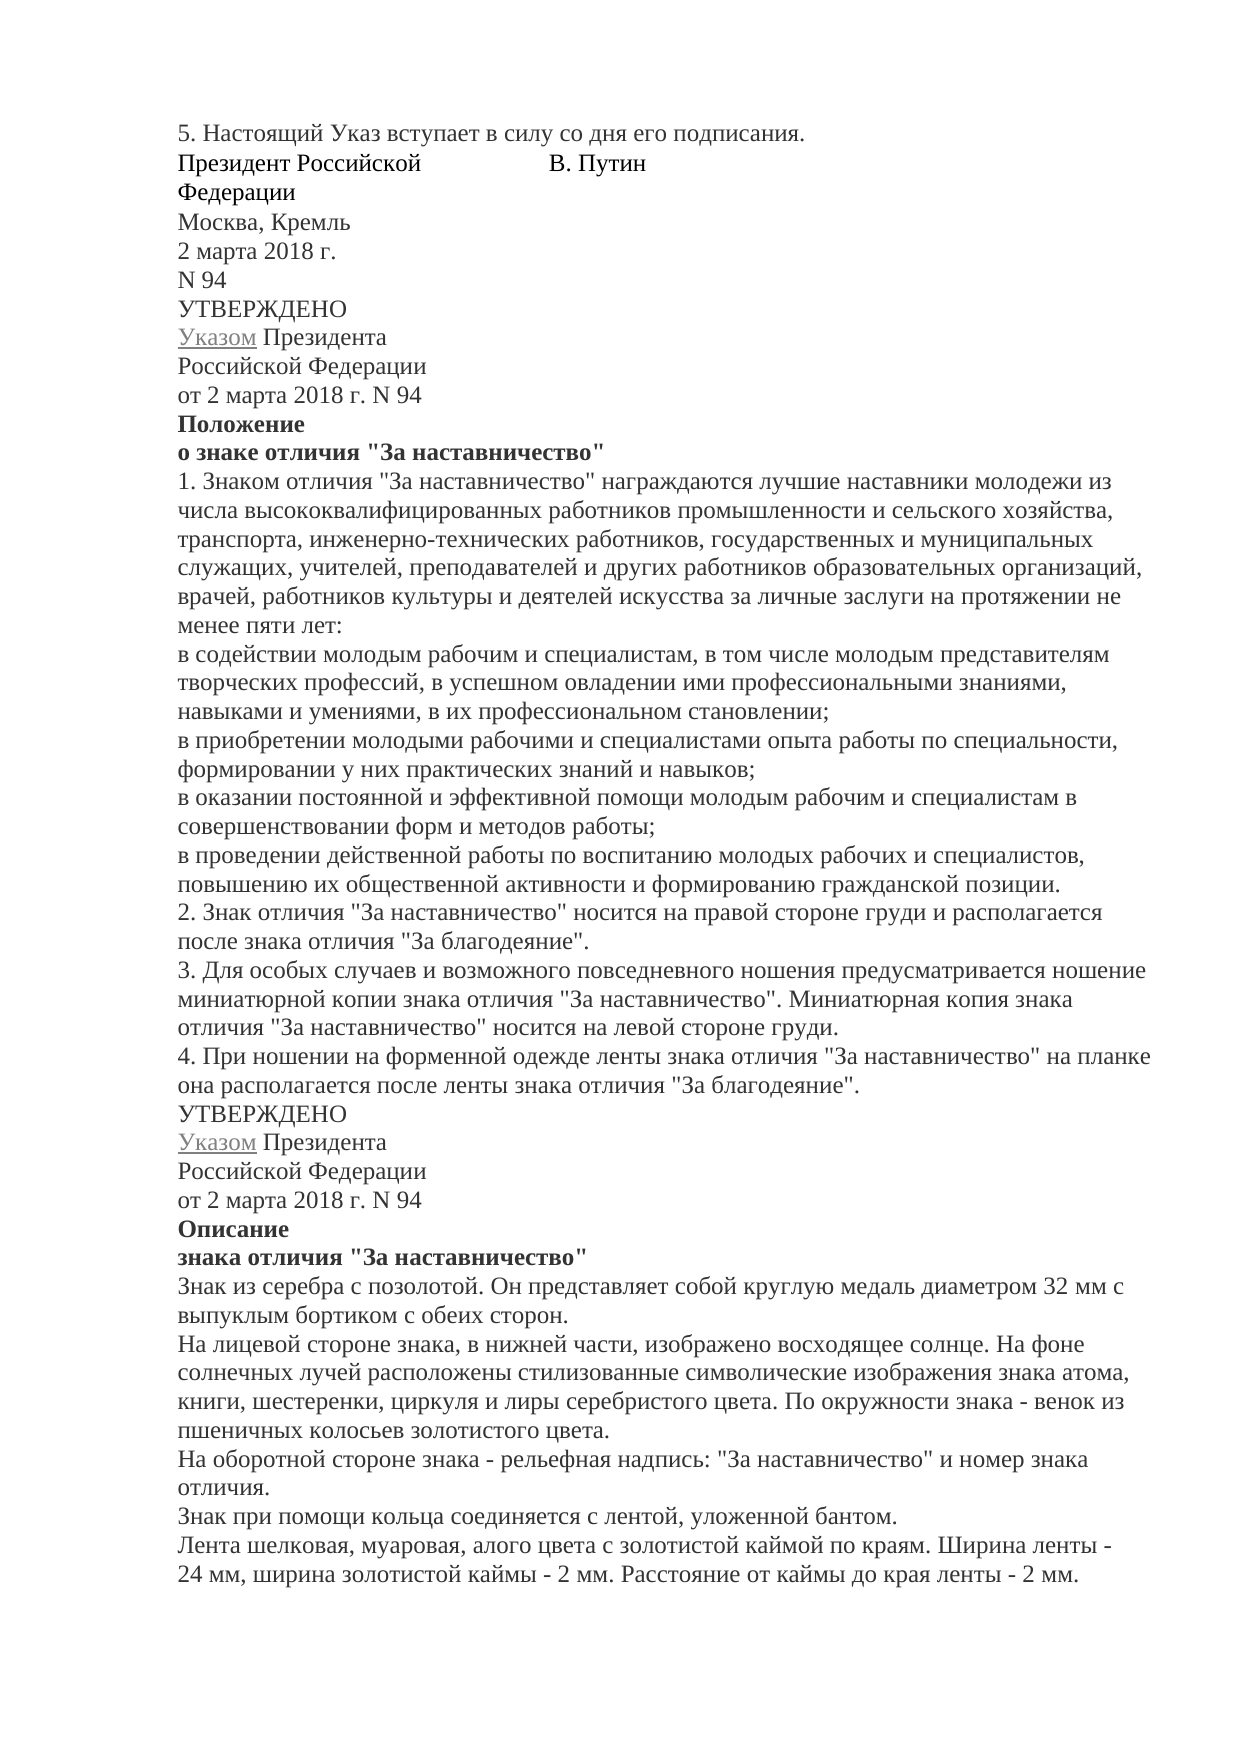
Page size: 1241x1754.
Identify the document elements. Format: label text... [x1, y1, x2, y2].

text в проведении действенной работы по воспитанию молодых рабочих и специалистов, повышению их общественной активности и формированию гражданской позиции. [177, 840, 1152, 897]
text Положение о знаке отличия "За наставничество" [177, 409, 1152, 466]
text в оказании постоянной и эффективной помощи молодым рабочим и специалистам в совершенствовании форм и методов работы; [177, 782, 1152, 840]
table_header В. Путин [547, 147, 919, 207]
text Лента шелковая, муаровая, алого цвета с золотистой каймой по краям. Ширина ленты - 24 мм, ширина золотистой каймы - 2 мм. Расстояние от каймы до края ленты - 2 мм. [177, 1530, 1152, 1587]
text 3. Для особых случаев и возможного повседневного ношения предусматривается ношение миниатюрной копии знака отличия "За наставничество". Миниатюрная копия знака отличия "За наставничество" носится на левой стороне груди. [177, 955, 1152, 1041]
table_header Президент Российской Федерации [176, 147, 547, 207]
text Знак из серебра с позолотой. Он представляет собой круглую медаль диаметром 32 мм с выпуклым бортиком с обеих сторон. [177, 1271, 1152, 1329]
text 1. Знаком отличия "За наставничество" награждаются лучшие наставники молодежи из числа высококвалифицированных работников промышленности и сельского хозяйства, транспорта, инженерно-технических работников, государственных и муниципальных служащих, учителей, преподавателей и других работников образовательных организаций, врачей, работников культуры и деятелей искусства за личные заслуги на протяжении не менее пяти лет: [177, 466, 1152, 639]
text На оборотной стороне знака - рельефная надпись: "За наставничество" и номер знака отличия. [177, 1444, 1152, 1501]
text Описание знака отличия "За наставничество" [177, 1214, 1152, 1271]
text 2. Знак отличия "За наставничество" носится на правой стороне груди и располагается после знака отличия "За благодеяние". [177, 897, 1152, 955]
text 4. При ношении на форменной одежде ленты знака отличия "За наставничество" на планке она располагается после ленты знака отличия "За благодеяние". [177, 1041, 1152, 1099]
text в содействии молодым рабочим и специалистам, в том числе молодым представителям творческих профессий, в успешном овладении ими профессиональными знаниями, навыками и умениями, в их профессиональном становлении; [177, 639, 1152, 725]
text Знак при помощи кольца соединяется с лентой, уложенной бантом. [177, 1501, 1152, 1530]
text На лицевой стороне знака, в нижней части, изображено восходящее солнце. На фоне солнечных лучей расположены стилизованные символические изображения знака атома, книги, шестеренки, циркуля и лиры серебристого цвета. По окружности знака - венок из пшеничных колосьев золотистого цвета. [177, 1329, 1152, 1444]
text УТВЕРЖДЕНО Указом Президента Российской Федерации от 2 марта 2018 г. N 94 [177, 1099, 1152, 1214]
text в приобретении молодыми рабочими и специалистами опыта работы по специальности, формировании у них практических знаний и навыков; [177, 725, 1152, 782]
text Москва, Кремль 2 марта 2018 г. N 94 [177, 207, 1152, 294]
text 5. Настоящий Указ вступает в силу со дня его подписания. [177, 118, 1152, 147]
text УТВЕРЖДЕНО Указом Президента Российской Федерации от 2 марта 2018 г. N 94 [177, 294, 1152, 409]
